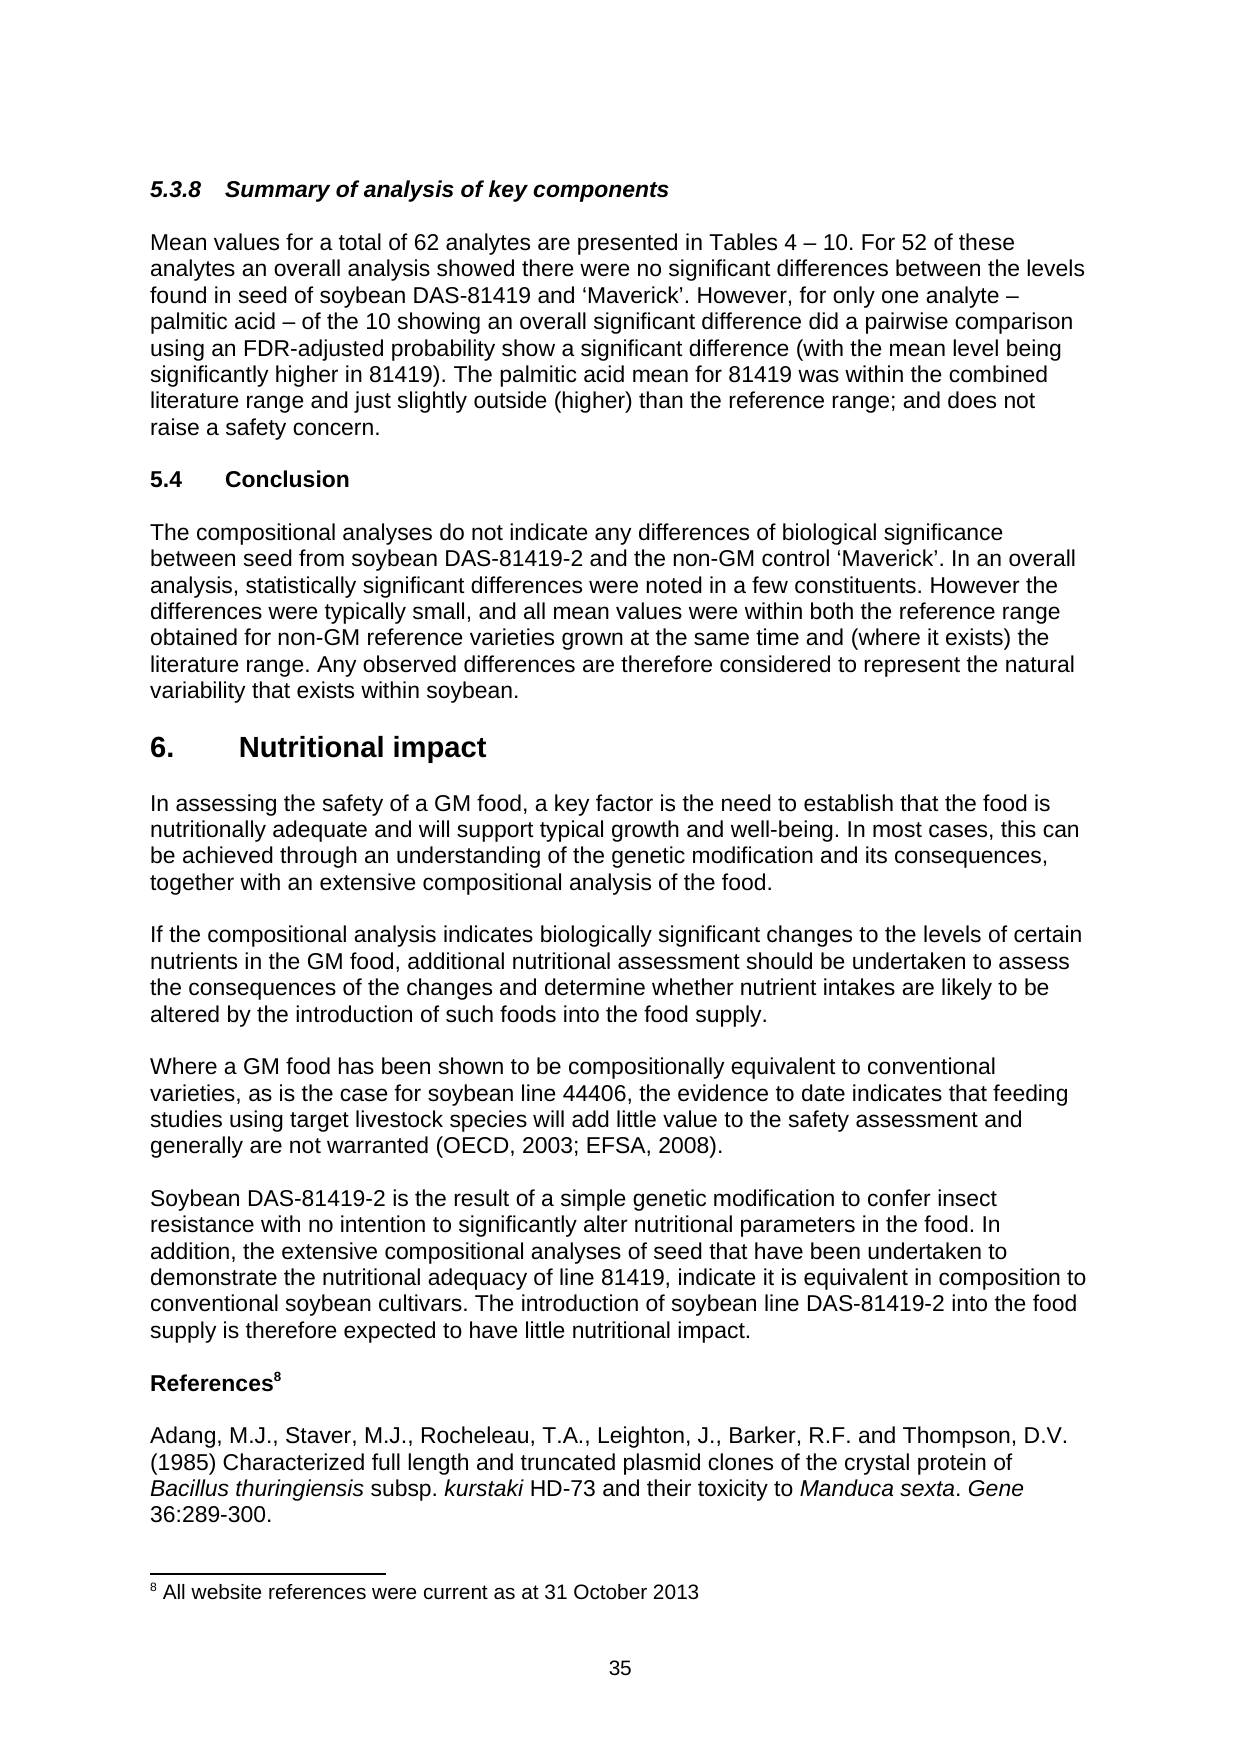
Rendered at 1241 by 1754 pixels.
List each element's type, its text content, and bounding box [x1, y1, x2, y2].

subtitle Nutritional impact [150, 730, 1090, 763]
text In assessing the safety of a GM food, a key factor is the need to establish that the food is nutritionally adequate and will support typical growth and well-being. In most cases, this can be achieved through an understanding of the genetic modification and its consequences, together with an extensive compositional analysis of the food. [150, 790, 1090, 895]
text Where a GM food has been shown to be compositionally equivalent to conventional varieties, as is the case for soybean line 44406, the evidence to date indicates that feeding studies using target livestock species will add little value to the safety assessment and generally are not warranted (OECD, 2003; EFSA, 2008). [150, 1053, 1090, 1159]
subtitle References [150, 1369, 1090, 1396]
text Mean values for a total of 62 analytes are presented in Tables 4 – 10. For 52 of these analytes an overall analysis showed there were no significant differences between the levels found in seed of soybean DAS-81419 and ‘Maverick’. However, for only one analyte – palmitic acid – of the 10 showing an overall significant difference did a pairwise comparison using an FDR-adjusted probability show a significant difference (with the mean level being significantly higher in 81419). The palmitic acid mean for 81419 was within the combined literature range and just slightly outside (higher) than the reference range; and does not raise a safety concern. [150, 229, 1090, 440]
subtitle 5.4 Conclusion [150, 466, 1090, 493]
text Soybean DAS-81419-2 is the result of a simple genetic modification to confer insect resistance with no intention to significantly alter nutritional parameters in the food. In addition, the extensive compositional analyses of seed that have been undertaken to demonstrate the nutritional adequacy of line 81419, indicate it is equivalent in composition to conventional soybean cultivars. The introduction of soybean line DAS-81419-2 into the food supply is therefore expected to have little nutritional impact. [150, 1185, 1090, 1343]
text 5.3.8 Summary of analysis of key components [150, 176, 1090, 203]
text The compositional analyses do not indicate any differences of biological significance between seed from soybean DAS-81419-2 and the non-GM control ‘Maverick’. In an overall analysis, statistically significant differences were noted in a few constituents. However the differences were typically small, and all mean values were within both the reference range obtained for non-GM reference varieties grown at the same time and (where it exists) the literature range. Any observed differences are therefore considered to represent the natural variability that exists within soybean. [150, 519, 1090, 703]
text Adang, M.J., Staver, M.J., Rocheleau, T.A., Leighton, J., Barker, R.F. and Thompson, D.V. (1985) Characterized full length and truncated plasmid clones of the crystal protein of Bacillus thuringiensis subsp. kurstaki HD-73 and their toxicity to Manduca sexta. Gene 36:289-300. [150, 1422, 1090, 1528]
text If the compositional analysis indicates biologically significant changes to the levels of certain nutrients in the GM food, additional nutritional assessment should be undertaken to assess the consequences of the changes and determine whether nutrient intakes are likely to be altered by the introduction of such foods into the food supply. [150, 921, 1090, 1027]
